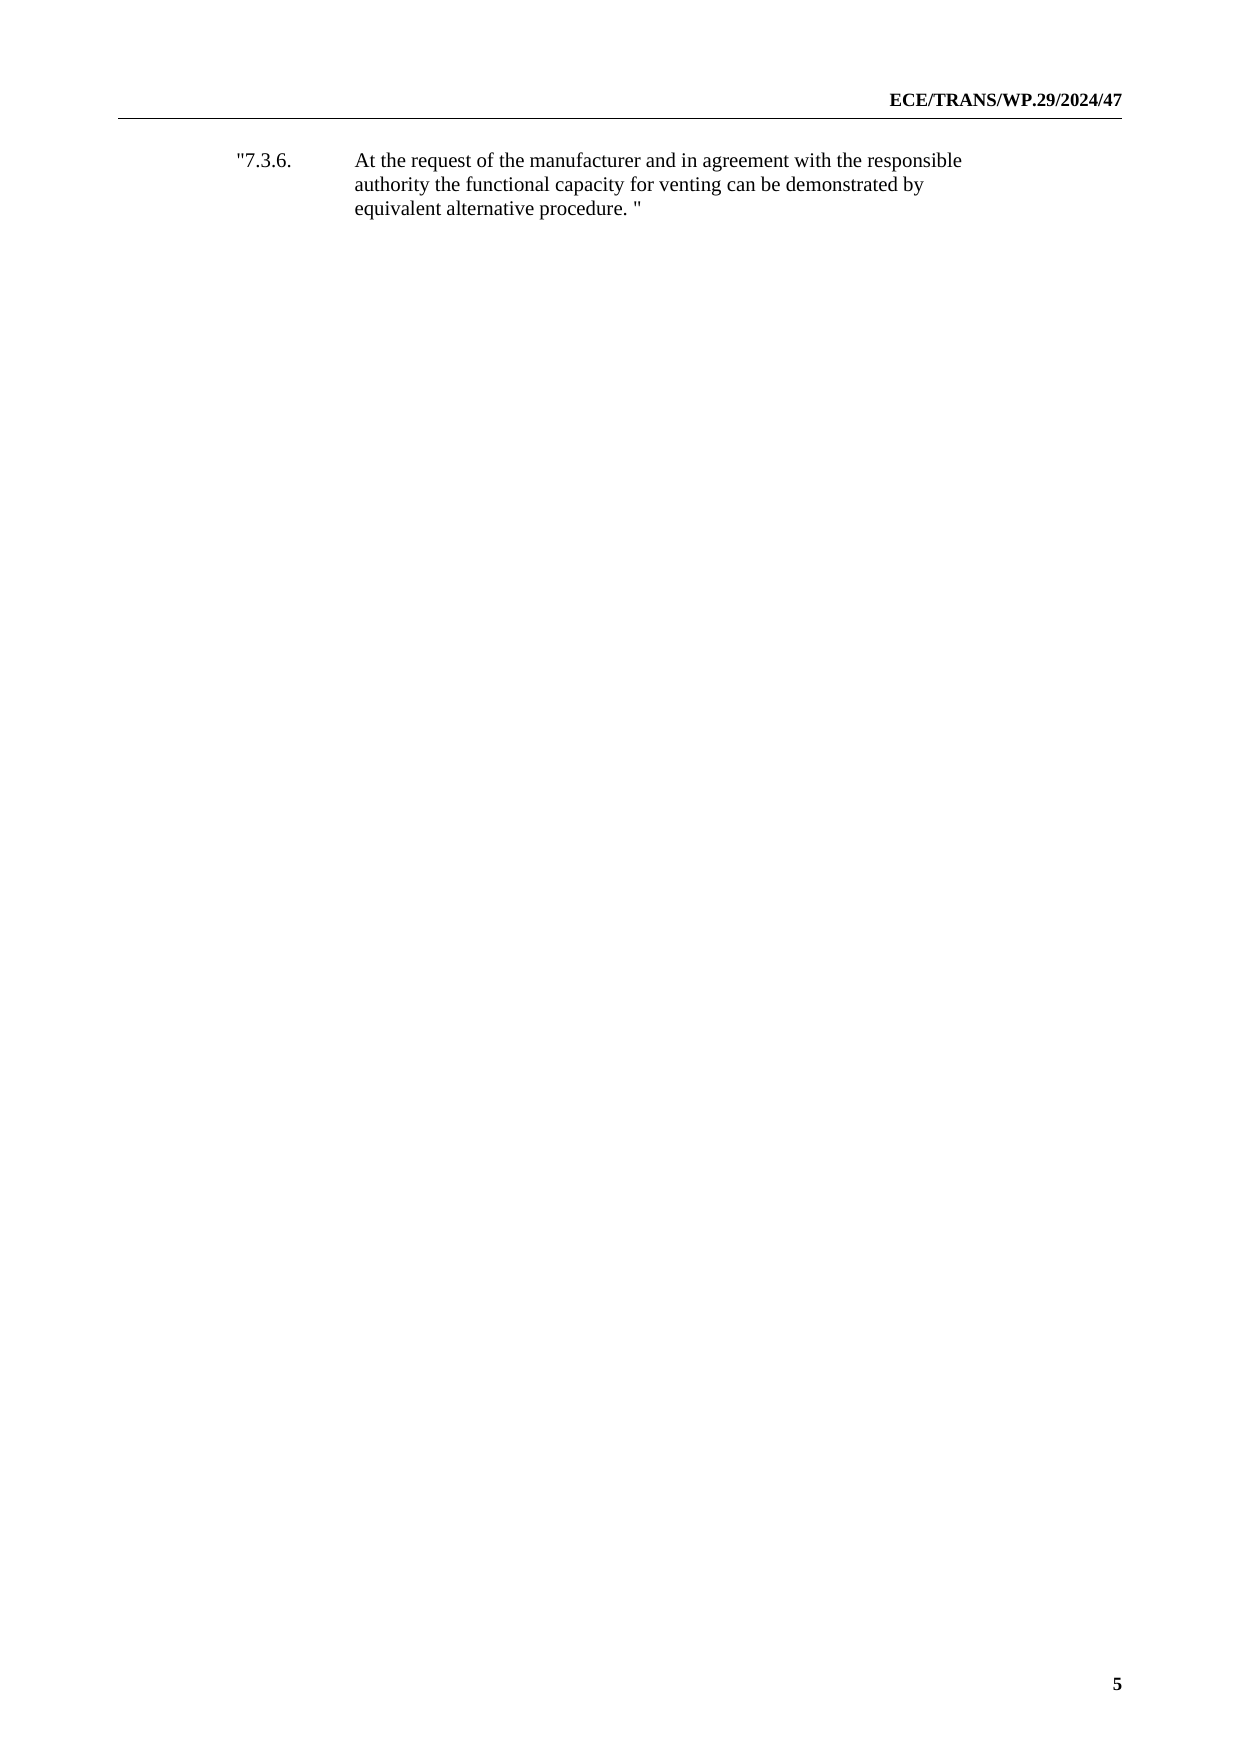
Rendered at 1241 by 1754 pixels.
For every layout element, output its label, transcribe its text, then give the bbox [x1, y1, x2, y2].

text "7.3.6. At the request of the manufacturer and in agreement with the responsible authority the functional capacity for venting can be demonstrated by equivalent alternative procedure. " [236, 148, 1004, 220]
